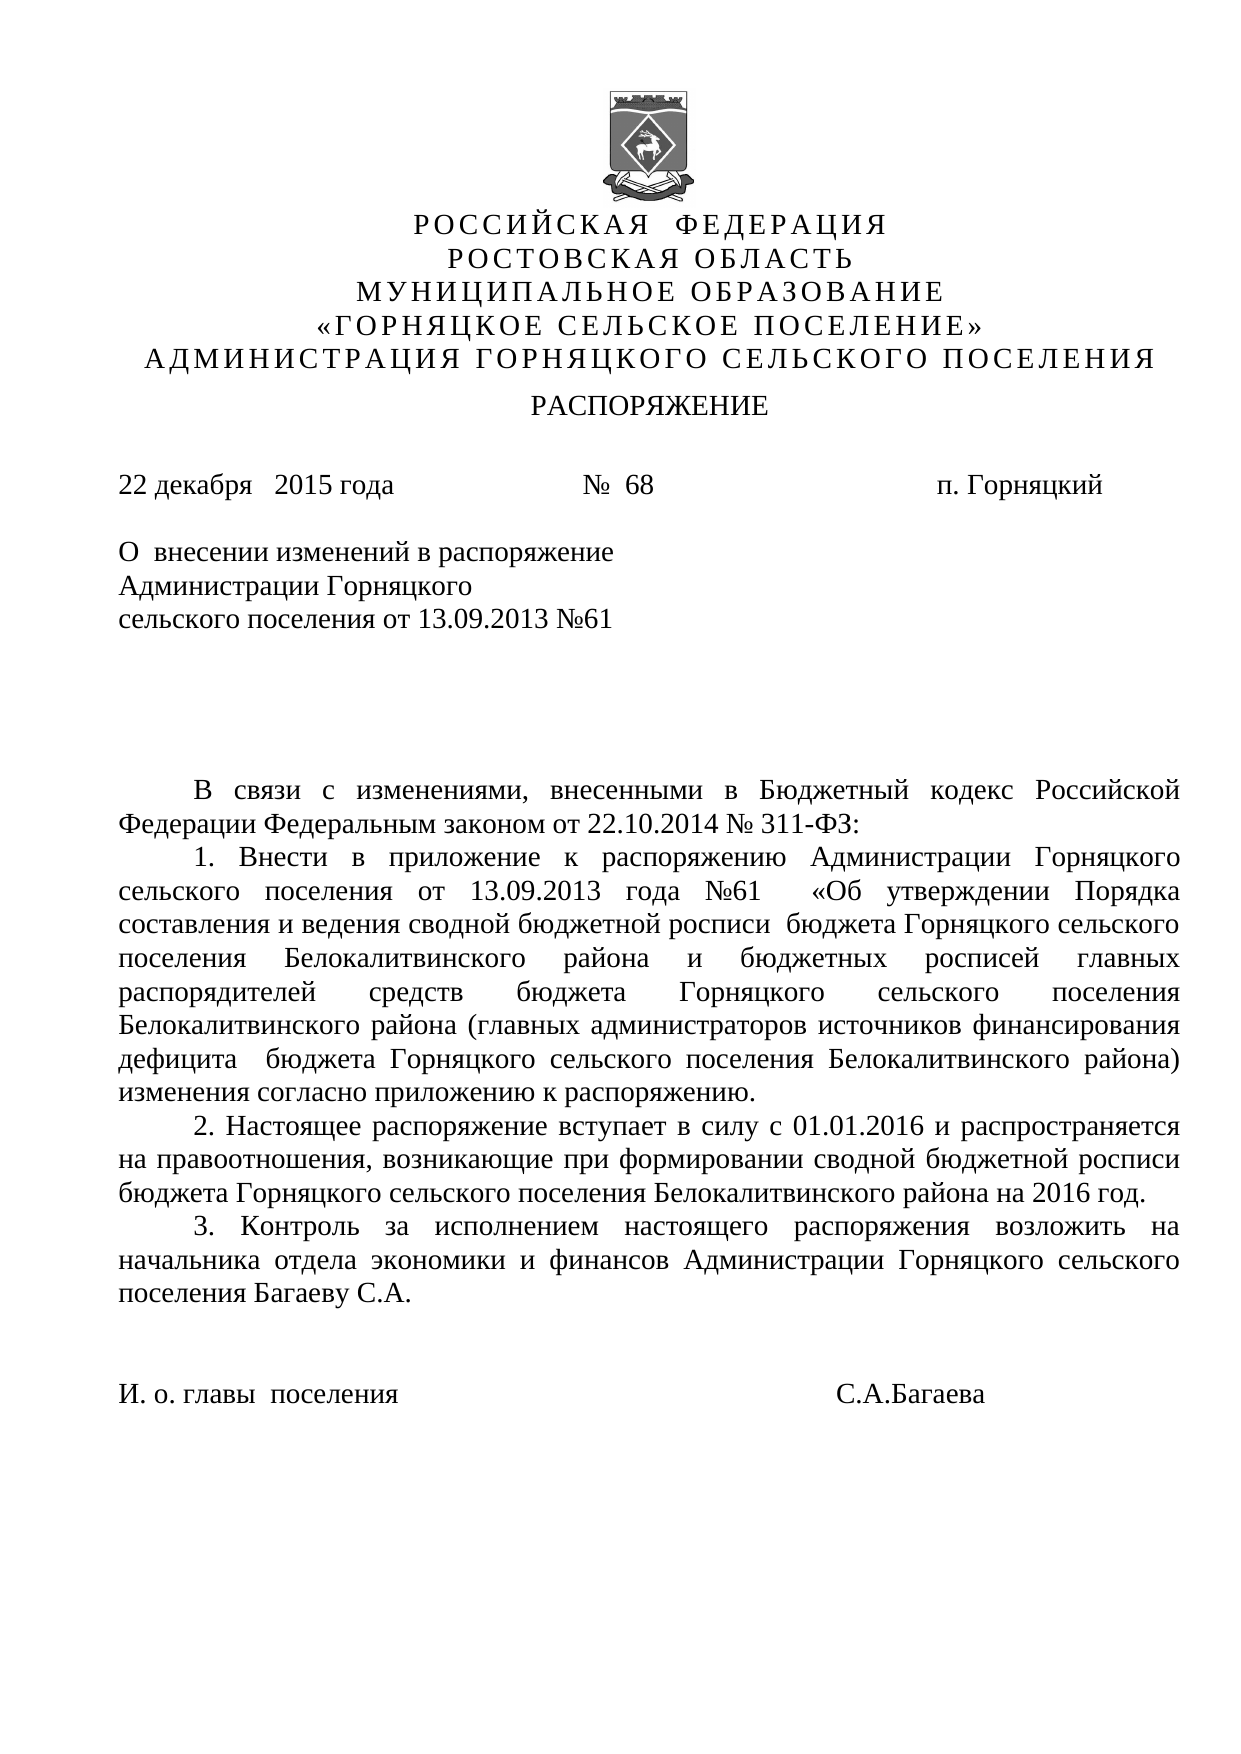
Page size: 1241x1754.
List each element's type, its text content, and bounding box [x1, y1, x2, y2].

text И. о. главы поселения С.А.Багаева [118, 1376, 1181, 1410]
text 22 декабря 2015 года № 68 п. Горняцкий [118, 467, 1181, 501]
table_header О внесении изменений в распоряжение Администрации Горняцкого сельского поселения от 13.09.2013 №61 [107, 534, 643, 648]
text РОССИЙСКАЯ ФЕДЕРАЦИЯ [118, 207, 1181, 241]
text В связи с изменениями, внесенными в Бюджетный кодекс Российской Федерации Федеральным законом от 22.10.2014 № 311-ФЗ: [118, 772, 1181, 839]
subtitle РАСПОРЯЖЕНИЕ [118, 388, 1181, 421]
text РОСТОВСКАЯ ОБЛАСТЬ [118, 241, 1181, 274]
text 2. Настоящее распоряжение вступает в силу с 01.01.2016 и распространяется на правоотношения, возникающие при формировании сводной бюджетной росписи бюджета Горняцкого сельского поселения Белокалитвинского района на 2016 год. [118, 1108, 1181, 1208]
text МУНИЦИПАЛЬНОЕ ОБРАЗОВАНИЕ [118, 274, 1181, 308]
text АДМИНИСТРАЦИЯ ГОРНЯЦКОГО СЕЛЬСКОГО ПОСЕЛЕНИЯ [118, 342, 1181, 375]
text «ГОРНЯЦКОЕ СЕЛЬСКОЕ ПОСЕЛЕНИЕ» [118, 308, 1181, 342]
picture [602, 88, 697, 208]
text 3. Контроль за исполнением настоящего распоряжения возложить на начальника отдела экономики и финансов Администрации Горняцкого сельского поселения Багаеву С.А. [118, 1208, 1181, 1309]
text 1. Внести в приложение к распоряжению Администрации Горняцкого сельского поселения от 13.09.2013 года №61 «Об утверждении Порядка составления и ведения сводной бюджетной росписи бюджета Горняцкого сельского поселения Белокалитвинского района и бюджетных росписей главных распорядителей средств бюджета Горняцкого сельского поселения Белокалитвинского района (главных администраторов источников финансирования дефицита бюджета Горняцкого сельского поселения Белокалитвинского района) изменения согласно приложению к распоряжению. [118, 839, 1181, 1108]
